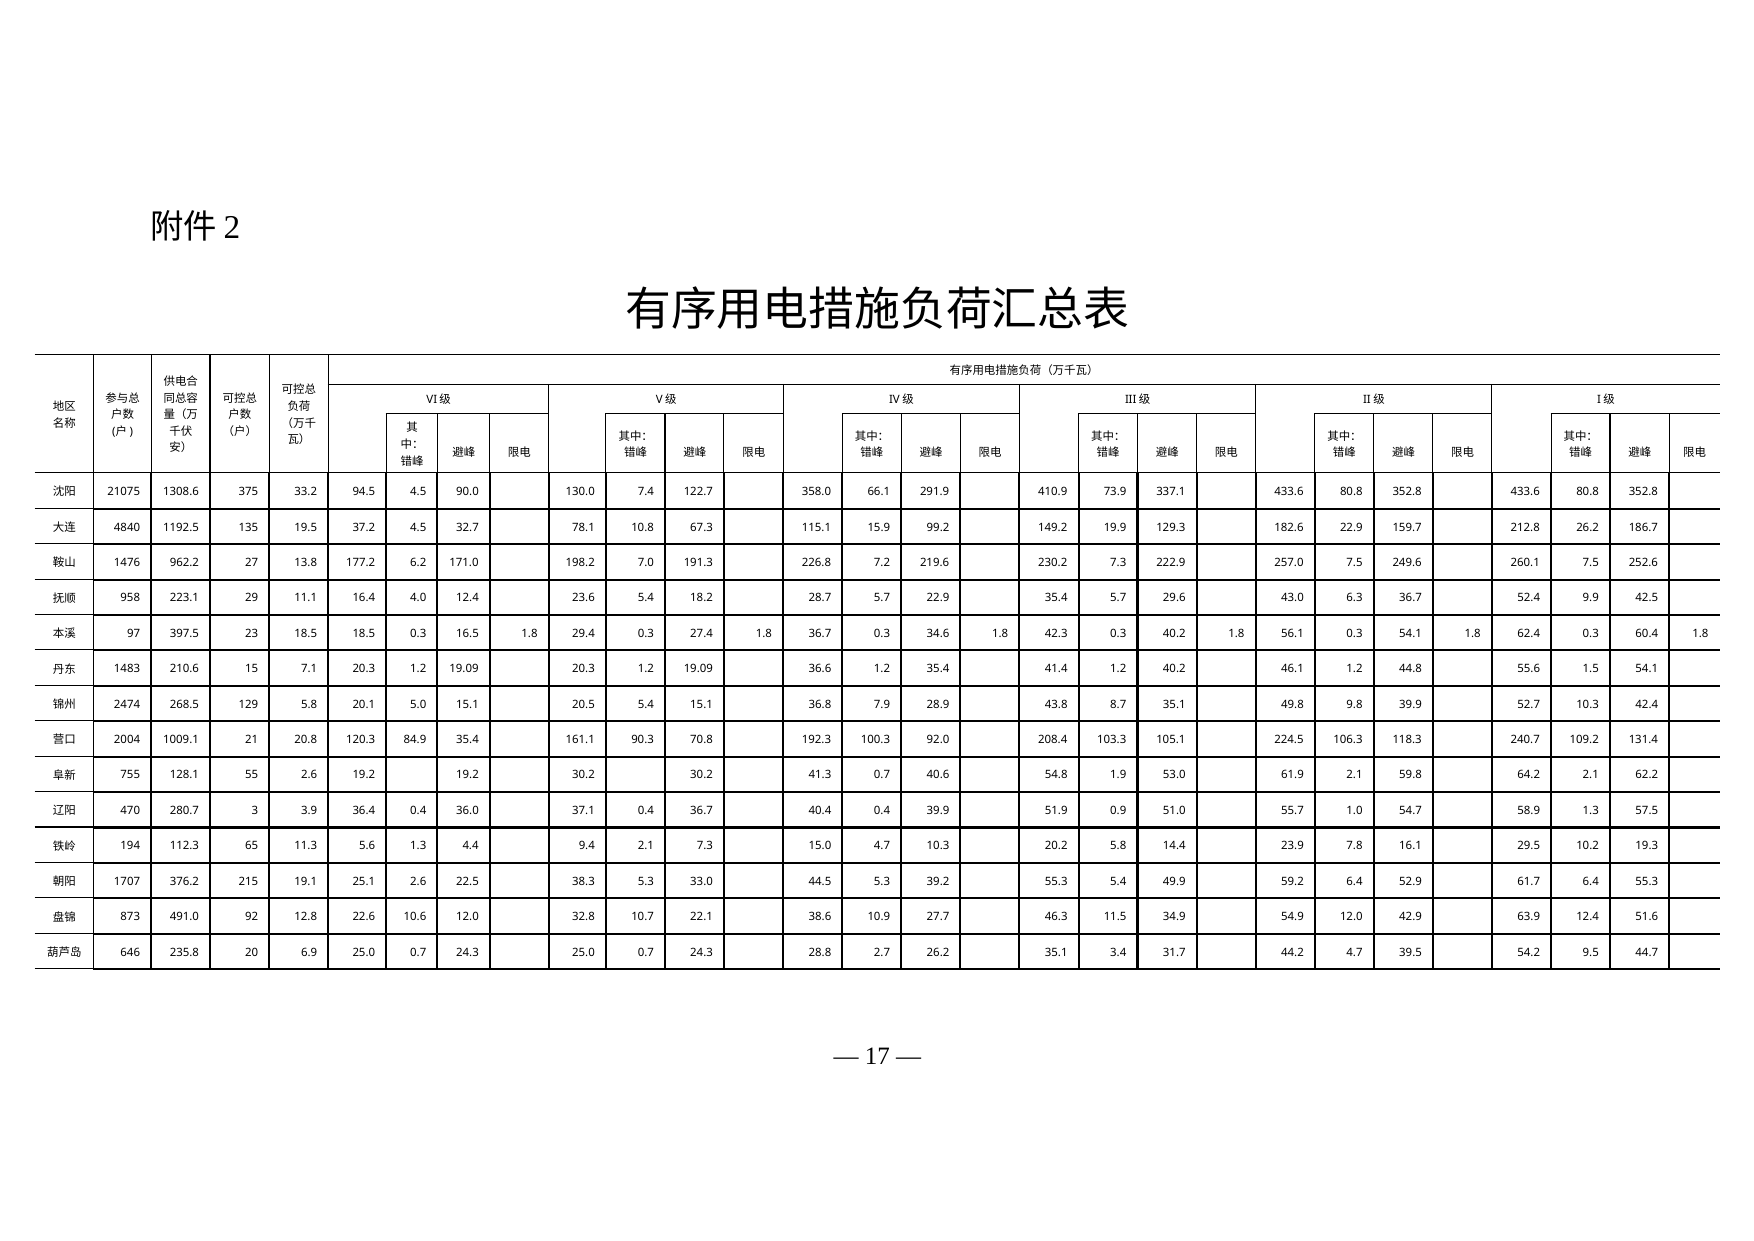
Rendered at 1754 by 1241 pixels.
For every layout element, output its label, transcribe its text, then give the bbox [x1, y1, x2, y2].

table_cell 99.2 [902, 510, 959, 543]
table_cell [961, 473, 1018, 508]
table_cell [1256, 413, 1314, 472]
table_cell 962.2 [152, 545, 209, 578]
table_cell 49.8 [1257, 687, 1314, 720]
table_cell 22.5 [438, 864, 489, 897]
table_cell 3.9 [270, 793, 327, 826]
table_cell 2.6 [270, 758, 327, 791]
table_cell 0.3 [1552, 616, 1609, 649]
table_cell 58.9 [1493, 793, 1550, 826]
table_cell 433.6 [1493, 473, 1550, 508]
table_cell [1198, 793, 1255, 826]
table_cell 18.5 [329, 616, 385, 649]
table_cell 1.2 [1316, 651, 1373, 685]
table_cell 24.3 [438, 935, 489, 968]
table_cell [1670, 473, 1719, 508]
table_cell VI级 [329, 385, 548, 413]
table_cell 1.2 [843, 651, 900, 685]
table_cell 159.7 [1375, 510, 1432, 543]
table_cell 1.0 [1316, 793, 1373, 826]
table_cell [1670, 899, 1719, 933]
table_cell [725, 935, 782, 968]
table_cell 5.3 [843, 864, 900, 897]
table_cell 97 [94, 616, 150, 649]
table_cell 6.9 [270, 935, 327, 968]
table_cell 1.2 [607, 651, 664, 685]
table_cell 38.3 [550, 864, 605, 897]
table_cell 60.4 [1611, 616, 1668, 649]
table_cell 103.3 [1080, 722, 1136, 756]
table_cell 36.4 [329, 793, 385, 826]
table_cell 30.2 [666, 758, 723, 791]
table_cell 沈阳 [35, 473, 93, 508]
table_cell 避峰 [1611, 414, 1669, 472]
table_cell 129.3 [1139, 510, 1196, 543]
table_cell 100.3 [843, 722, 900, 756]
table_cell [1434, 899, 1491, 933]
table_cell 235.8 [152, 935, 209, 968]
table_cell 9.5 [1552, 935, 1609, 968]
table_cell 62.2 [1611, 758, 1668, 791]
table_cell [491, 829, 548, 862]
table_cell 873 [94, 899, 150, 933]
table_cell 105.1 [1139, 722, 1196, 756]
table_cell 433.6 [1257, 473, 1314, 508]
table_cell 朝阳 [35, 863, 93, 897]
table_cell 755 [94, 758, 150, 791]
table_cell 223.1 [152, 581, 209, 614]
table_cell 13.8 [270, 545, 327, 578]
table_cell 39.2 [902, 864, 959, 897]
table_cell 10.2 [1552, 829, 1609, 862]
table_cell 115.1 [784, 510, 841, 543]
table_cell 2.6 [387, 864, 436, 897]
table_cell 5.7 [843, 581, 900, 614]
table_cell 171.0 [438, 545, 489, 578]
table_cell 44.8 [1375, 651, 1432, 685]
table_cell [491, 545, 548, 578]
table_cell 19.2 [329, 758, 385, 791]
table_cell V级 [549, 385, 783, 413]
table_cell [784, 413, 842, 472]
table_cell [491, 651, 548, 685]
table_cell [961, 545, 1018, 578]
table_cell 36.7 [784, 616, 841, 649]
table_cell 2474 [94, 687, 150, 720]
table_cell 29.5 [1493, 829, 1550, 862]
table_cell [961, 581, 1018, 614]
table_cell 352.8 [1611, 473, 1668, 508]
table_cell 7.3 [666, 829, 723, 862]
table_cell 55.3 [1611, 864, 1668, 897]
table_cell 56.1 [1257, 616, 1314, 649]
table_cell 10.9 [843, 899, 900, 933]
table_cell 1.9 [1080, 758, 1136, 791]
table_cell 28.9 [902, 687, 959, 720]
table_cell 135 [211, 510, 268, 543]
table_cell 51.9 [1020, 793, 1078, 826]
table_cell 16.4 [329, 581, 385, 614]
table_cell 4840 [94, 510, 150, 543]
table_cell 212.8 [1493, 510, 1550, 543]
table_cell 92 [211, 899, 268, 933]
table_cell 10.3 [902, 829, 959, 862]
table_cell 35.4 [438, 722, 489, 756]
table_cell 限电 [724, 414, 783, 472]
table_cell 7.4 [607, 473, 664, 508]
table_cell 10.3 [1552, 687, 1609, 720]
table_cell [1670, 581, 1719, 614]
table_cell 40.6 [902, 758, 959, 791]
table_cell 40.2 [1139, 651, 1196, 685]
table_cell 51.6 [1611, 899, 1668, 933]
table_cell 15.1 [666, 687, 723, 720]
table_cell [491, 864, 548, 897]
table_cell 44.7 [1611, 935, 1668, 968]
table_cell 5.4 [1080, 864, 1136, 897]
table_cell 20.5 [550, 687, 605, 720]
table_cell [491, 899, 548, 933]
table_cell [725, 899, 782, 933]
table_cell [549, 413, 605, 472]
table_cell [725, 545, 782, 578]
table_cell [1670, 758, 1719, 791]
table_cell 18.2 [666, 581, 723, 614]
table_cell 5.7 [1080, 581, 1136, 614]
table_cell [961, 899, 1018, 933]
table_cell 其中： 错峰 [1079, 414, 1137, 472]
table_cell 32.8 [550, 899, 605, 933]
table_cell 41.3 [784, 758, 841, 791]
table_cell 66.1 [843, 473, 900, 508]
table_cell II级 [1256, 385, 1491, 413]
table_cell 10.7 [607, 899, 664, 933]
table_cell 177.2 [329, 545, 385, 578]
table_cell 0.3 [1316, 616, 1373, 649]
table_cell [1434, 651, 1491, 685]
table_cell 30.2 [550, 758, 605, 791]
table_cell 本溪 [35, 615, 93, 649]
table_cell 92.0 [902, 722, 959, 756]
table_cell 38.6 [784, 899, 841, 933]
table_cell [725, 687, 782, 720]
table_cell 43.8 [1020, 687, 1078, 720]
table_cell 37.2 [329, 510, 385, 543]
table_cell 291.9 [902, 473, 959, 508]
table_cell 186.7 [1611, 510, 1668, 543]
table_cell 43.0 [1257, 581, 1314, 614]
table_cell [1434, 510, 1491, 543]
table_cell 19.3 [1611, 829, 1668, 862]
table_cell 7.9 [843, 687, 900, 720]
table_cell 4.0 [387, 581, 436, 614]
table_cell [1670, 687, 1719, 720]
table_cell 2.1 [1316, 758, 1373, 791]
table_cell 6.4 [1316, 864, 1373, 897]
table_cell 抚顺 [35, 580, 93, 614]
table_cell 252.6 [1611, 545, 1668, 578]
table_cell 36.6 [784, 651, 841, 685]
table_cell 29.6 [1139, 581, 1196, 614]
table_cell [725, 864, 782, 897]
table_cell 120.3 [329, 722, 385, 756]
table_cell 112.3 [152, 829, 209, 862]
table_cell [1434, 722, 1491, 756]
table_cell 20.3 [550, 651, 605, 685]
table_cell 鞍山 [35, 544, 93, 578]
table_cell [1434, 829, 1491, 862]
table_cell 避峰 [438, 414, 489, 472]
table_cell 39.9 [1375, 687, 1432, 720]
table_cell 10.6 [387, 899, 436, 933]
table_cell IV级 [784, 385, 1019, 413]
table_cell 1308.6 [152, 473, 209, 508]
table_cell [725, 829, 782, 862]
table_cell 19.2 [438, 758, 489, 791]
table_cell 11.5 [1080, 899, 1136, 933]
table_cell 260.1 [1493, 545, 1550, 578]
table_cell 12.4 [438, 581, 489, 614]
table_cell [961, 687, 1018, 720]
table_cell [961, 793, 1018, 826]
table_cell 5.8 [270, 687, 327, 720]
table_cell [1198, 864, 1255, 897]
table_cell 80.8 [1552, 473, 1609, 508]
table_cell 5.6 [329, 829, 385, 862]
table_cell 19.09 [666, 651, 723, 685]
table_cell 51.0 [1139, 793, 1196, 826]
table_cell 73.9 [1080, 473, 1136, 508]
table_cell 161.1 [550, 722, 605, 756]
table_cell 7.1 [270, 651, 327, 685]
table_cell 15.0 [784, 829, 841, 862]
table_cell [1670, 793, 1719, 826]
table_cell 31.7 [1139, 935, 1196, 968]
table_cell 226.8 [784, 545, 841, 578]
table_cell 28.7 [784, 581, 841, 614]
table_cell 15.9 [843, 510, 900, 543]
table_cell 29.4 [550, 616, 605, 649]
table_cell [1434, 793, 1491, 826]
table_cell 222.9 [1139, 545, 1196, 578]
table_cell 0.7 [387, 935, 436, 968]
table_cell 20.2 [1020, 829, 1078, 862]
table_cell [491, 473, 548, 508]
table_cell 1.8 [1198, 616, 1255, 649]
table_cell 12.8 [270, 899, 327, 933]
table_cell I级 [1492, 385, 1719, 413]
table_cell 4.7 [843, 829, 900, 862]
text 有序用电措施负荷汇总表 [150, 257, 1604, 354]
table_cell 21 [211, 722, 268, 756]
table_cell 大连 [35, 509, 93, 543]
table_cell 16.5 [438, 616, 489, 649]
table_cell 54.2 [1493, 935, 1550, 968]
table_cell [961, 722, 1018, 756]
table_cell 54.9 [1257, 899, 1314, 933]
table_cell [491, 722, 548, 756]
table_cell 1476 [94, 545, 150, 578]
table_cell 32.7 [438, 510, 489, 543]
table_cell 55.7 [1257, 793, 1314, 826]
table_cell [725, 793, 782, 826]
table_cell 46.1 [1257, 651, 1314, 685]
table_cell 24.3 [666, 935, 723, 968]
table_cell 1.8 [1434, 616, 1491, 649]
table_header 地区 名称 [35, 355, 93, 472]
table_cell 避峰 [1138, 414, 1196, 472]
table_cell 其中： 错峰 [606, 414, 664, 472]
table_cell 27 [211, 545, 268, 578]
table_cell 34.6 [902, 616, 959, 649]
table_cell [1198, 473, 1255, 508]
table_cell 27.4 [666, 616, 723, 649]
table_cell 其中： 错峰 [387, 414, 437, 472]
table_cell 44.5 [784, 864, 841, 897]
table_cell 5.4 [607, 581, 664, 614]
table_cell 63.9 [1493, 899, 1550, 933]
table_cell 36.7 [666, 793, 723, 826]
table_cell 3 [211, 793, 268, 826]
table_cell 1009.1 [152, 722, 209, 756]
table_cell 208.4 [1020, 722, 1078, 756]
table_cell 470 [94, 793, 150, 826]
table_cell 210.6 [152, 651, 209, 685]
table_cell [1434, 935, 1491, 968]
table_cell [1434, 581, 1491, 614]
table_cell [491, 793, 548, 826]
table_cell 194 [94, 829, 150, 862]
table_cell 12.0 [438, 899, 489, 933]
table_cell 0.3 [1080, 616, 1136, 649]
table_cell 锦州 [35, 686, 93, 720]
table_cell 其中： 错峰 [1315, 414, 1373, 472]
table_cell 90.0 [438, 473, 489, 508]
table_cell [725, 473, 782, 508]
table_cell 19.09 [438, 651, 489, 685]
table_cell 1.5 [1552, 651, 1609, 685]
table_cell 1.2 [1080, 651, 1136, 685]
table_cell 0.4 [387, 793, 436, 826]
table_cell 11.1 [270, 581, 327, 614]
table_header 参与总户数(户 ) [94, 355, 151, 472]
table_cell 葫芦岛 [35, 934, 93, 968]
table_cell 129 [211, 687, 268, 720]
table_cell [1198, 545, 1255, 578]
table_cell [329, 413, 386, 472]
table_cell 辽阳 [35, 792, 93, 826]
table_cell 198.2 [550, 545, 605, 578]
table_cell 6.4 [1552, 864, 1609, 897]
table_cell 7.3 [1080, 545, 1136, 578]
table_cell 42.5 [1611, 581, 1668, 614]
table_cell 410.9 [1020, 473, 1078, 508]
table_cell [725, 651, 782, 685]
table_cell 5.3 [607, 864, 664, 897]
table_cell [1198, 510, 1255, 543]
table_cell [1198, 899, 1255, 933]
table_cell 491.0 [152, 899, 209, 933]
table_cell [1670, 864, 1719, 897]
table_cell 55.3 [1020, 864, 1078, 897]
table_cell 40.2 [1139, 616, 1196, 649]
table_cell 46.3 [1020, 899, 1078, 933]
table_cell [1198, 829, 1255, 862]
table_cell 9.8 [1316, 687, 1373, 720]
table_cell 52.7 [1493, 687, 1550, 720]
table_cell 20.1 [329, 687, 385, 720]
table_cell 限电 [490, 414, 548, 472]
table_cell 36.7 [1375, 581, 1432, 614]
table_cell 0.3 [843, 616, 900, 649]
table_cell 避峰 [902, 414, 960, 472]
table_cell 230.2 [1020, 545, 1078, 578]
table_cell 35.4 [1020, 581, 1078, 614]
table_cell 避峰 [666, 414, 723, 472]
table_cell 78.1 [550, 510, 605, 543]
table_cell 7.5 [1316, 545, 1373, 578]
table_cell 1.3 [387, 829, 436, 862]
table_cell 丹东 [35, 650, 93, 685]
table_cell 限电 [1670, 414, 1719, 472]
table_cell 2004 [94, 722, 150, 756]
table_cell 55.6 [1493, 651, 1550, 685]
table_cell 109.2 [1552, 722, 1609, 756]
table_cell [491, 581, 548, 614]
table_cell 盘锦 [35, 898, 93, 933]
table_cell 36.0 [438, 793, 489, 826]
table_cell 限电 [1433, 414, 1491, 472]
table_cell 375 [211, 473, 268, 508]
table_cell [387, 758, 436, 791]
table_cell 0.4 [607, 793, 664, 826]
table_cell 80.8 [1316, 473, 1373, 508]
table_cell 0.4 [843, 793, 900, 826]
table_cell 646 [94, 935, 150, 968]
table_cell [725, 581, 782, 614]
table_cell 34.9 [1139, 899, 1196, 933]
table_cell 5.0 [387, 687, 436, 720]
table_header 可控总负荷（万千瓦） [270, 355, 328, 472]
table_cell [491, 510, 548, 543]
text 附件2 [150, 192, 1604, 257]
table_cell 280.7 [152, 793, 209, 826]
table_cell 1.3 [1552, 793, 1609, 826]
table_cell 1.8 [491, 616, 548, 649]
table_cell 20.3 [329, 651, 385, 685]
table_cell [1434, 687, 1491, 720]
table_cell 192.3 [784, 722, 841, 756]
table_cell 35.4 [902, 651, 959, 685]
table_cell 20.8 [270, 722, 327, 756]
table_cell 149.2 [1020, 510, 1078, 543]
table_header 有序用电措施负荷（万千瓦） [329, 355, 1719, 384]
table_cell 其中： 错峰 [843, 414, 901, 472]
table_cell 23 [211, 616, 268, 649]
table_cell 4.4 [438, 829, 489, 862]
table_cell 25.0 [550, 935, 605, 968]
table_cell 191.3 [666, 545, 723, 578]
table_cell 6.2 [387, 545, 436, 578]
table_cell 52.9 [1375, 864, 1432, 897]
table_cell 2.1 [607, 829, 664, 862]
table_cell 3.4 [1080, 935, 1136, 968]
table_cell 铁岭 [35, 828, 93, 862]
table_cell 12.4 [1552, 899, 1609, 933]
table_cell 268.5 [152, 687, 209, 720]
table_cell 11.3 [270, 829, 327, 862]
table_cell 40.4 [784, 793, 841, 826]
table_cell 限电 [1197, 414, 1255, 472]
table_cell 224.5 [1257, 722, 1314, 756]
table_cell 397.5 [152, 616, 209, 649]
table_cell 2.1 [1552, 758, 1609, 791]
table_cell 12.0 [1316, 899, 1373, 933]
table_cell 1.8 [725, 616, 782, 649]
table_cell 19.1 [270, 864, 327, 897]
table_cell 257.0 [1257, 545, 1314, 578]
table_cell 1.8 [961, 616, 1018, 649]
table_cell 55 [211, 758, 268, 791]
table_cell 26.2 [902, 935, 959, 968]
table_cell 42.3 [1020, 616, 1078, 649]
table_cell 1192.5 [152, 510, 209, 543]
table_cell 0.3 [607, 616, 664, 649]
table_cell 15 [211, 651, 268, 685]
table_cell [1492, 413, 1551, 472]
table_cell 营口 [35, 721, 93, 756]
table_cell 1483 [94, 651, 150, 685]
table_cell 阜新 [35, 757, 93, 791]
table_cell [725, 758, 782, 791]
table_cell 240.7 [1493, 722, 1550, 756]
table_cell 25.1 [329, 864, 385, 897]
table_cell 182.6 [1257, 510, 1314, 543]
table_cell 其中： 错峰 [1552, 414, 1609, 472]
table_cell [491, 687, 548, 720]
table_cell 376.2 [152, 864, 209, 897]
table_cell 6.3 [1316, 581, 1373, 614]
table_cell 52.4 [1493, 581, 1550, 614]
table_cell 7.5 [1552, 545, 1609, 578]
table_cell [1198, 722, 1255, 756]
table_cell [961, 758, 1018, 791]
table_cell 2.7 [843, 935, 900, 968]
table_cell 67.3 [666, 510, 723, 543]
table_cell 54.1 [1375, 616, 1432, 649]
table_cell 33.0 [666, 864, 723, 897]
table_header 供电合同总容量（万千伏安） [152, 355, 209, 472]
table_cell 35.1 [1139, 687, 1196, 720]
table_cell [1434, 545, 1491, 578]
table_cell 215 [211, 864, 268, 897]
table_cell [961, 829, 1018, 862]
table_cell 54.7 [1375, 793, 1432, 826]
table_cell 94.5 [329, 473, 385, 508]
table_cell 352.8 [1375, 473, 1432, 508]
table_cell 358.0 [784, 473, 841, 508]
table_cell 10.8 [607, 510, 664, 543]
table_cell 9.4 [550, 829, 605, 862]
table_cell 65 [211, 829, 268, 862]
table_cell 0.3 [387, 616, 436, 649]
table_cell 5.8 [1080, 829, 1136, 862]
table_cell 21075 [94, 473, 150, 508]
table_cell [725, 722, 782, 756]
table_cell 106.3 [1316, 722, 1373, 756]
table_cell 1707 [94, 864, 150, 897]
table_cell 20 [211, 935, 268, 968]
table_cell 337.1 [1139, 473, 1196, 508]
table_cell 25.0 [329, 935, 385, 968]
table_cell 90.3 [607, 722, 664, 756]
table_cell [725, 510, 782, 543]
table_cell III级 [1020, 385, 1255, 413]
table_cell 62.4 [1493, 616, 1550, 649]
table_cell 249.6 [1375, 545, 1432, 578]
table_cell 57.5 [1611, 793, 1668, 826]
table_cell 37.1 [550, 793, 605, 826]
table_cell 9.9 [1552, 581, 1609, 614]
table_cell 1.2 [387, 651, 436, 685]
table_cell [961, 864, 1018, 897]
table_cell 避峰 [1374, 414, 1432, 472]
table_cell 39.9 [902, 793, 959, 826]
table_cell 128.1 [152, 758, 209, 791]
table_cell [1198, 687, 1255, 720]
table_cell 15.1 [438, 687, 489, 720]
table_header 可控总户数（户） [211, 355, 269, 472]
table_cell 8.7 [1080, 687, 1136, 720]
table_cell [1198, 935, 1255, 968]
table_cell 22.9 [1316, 510, 1373, 543]
table_cell 42.4 [1611, 687, 1668, 720]
table_cell 19.5 [270, 510, 327, 543]
table_cell 219.6 [902, 545, 959, 578]
table_cell 41.4 [1020, 651, 1078, 685]
table_cell [1670, 651, 1719, 685]
table_cell 7.8 [1316, 829, 1373, 862]
table_cell [1670, 510, 1719, 543]
table_cell 36.8 [784, 687, 841, 720]
table_cell 1.8 [1670, 616, 1719, 649]
table_cell 33.2 [270, 473, 327, 508]
table_cell 35.1 [1020, 935, 1078, 968]
table_cell [1670, 829, 1719, 862]
table_cell 4.5 [387, 473, 436, 508]
table_cell [1434, 758, 1491, 791]
table_cell 16.1 [1375, 829, 1432, 862]
table_cell 54.1 [1611, 651, 1668, 685]
table_cell 53.0 [1139, 758, 1196, 791]
table_cell [961, 510, 1018, 543]
table_cell 29 [211, 581, 268, 614]
table_cell 4.5 [387, 510, 436, 543]
table_cell 7.2 [843, 545, 900, 578]
table_cell 27.7 [902, 899, 959, 933]
table_cell 限电 [961, 414, 1019, 472]
table_cell 59.2 [1257, 864, 1314, 897]
table_cell 44.2 [1257, 935, 1314, 968]
table_cell 26.2 [1552, 510, 1609, 543]
table_cell 14.4 [1139, 829, 1196, 862]
table_cell 28.8 [784, 935, 841, 968]
table_cell 118.3 [1375, 722, 1432, 756]
table_cell [491, 758, 548, 791]
table_cell 0.9 [1080, 793, 1136, 826]
table_cell [961, 935, 1018, 968]
table_cell 7.0 [607, 545, 664, 578]
table_cell 54.8 [1020, 758, 1078, 791]
table_cell 22.9 [902, 581, 959, 614]
table_cell [1198, 651, 1255, 685]
table_cell 130.0 [550, 473, 605, 508]
table_cell 59.8 [1375, 758, 1432, 791]
table_cell [1198, 758, 1255, 791]
table_cell [1670, 722, 1719, 756]
table_cell 84.9 [387, 722, 436, 756]
table_cell [1434, 473, 1491, 508]
table_cell 5.4 [607, 687, 664, 720]
table_cell [1198, 581, 1255, 614]
table_cell [961, 651, 1018, 685]
table_cell [607, 758, 664, 791]
table_cell [491, 935, 548, 968]
table_cell [1020, 413, 1078, 472]
table_cell 70.8 [666, 722, 723, 756]
table_cell 22.6 [329, 899, 385, 933]
table_cell 958 [94, 581, 150, 614]
table_cell 23.9 [1257, 829, 1314, 862]
table_cell 49.9 [1139, 864, 1196, 897]
table_cell 0.7 [607, 935, 664, 968]
table_cell 64.2 [1493, 758, 1550, 791]
table_cell 18.5 [270, 616, 327, 649]
table_cell 42.9 [1375, 899, 1432, 933]
table_cell 61.7 [1493, 864, 1550, 897]
table_cell 19.9 [1080, 510, 1136, 543]
table_cell 0.7 [843, 758, 900, 791]
table_cell 131.4 [1611, 722, 1668, 756]
table_cell [1670, 545, 1719, 578]
table_cell 4.7 [1316, 935, 1373, 968]
table_cell 122.7 [666, 473, 723, 508]
table_cell [1434, 864, 1491, 897]
table_cell 61.9 [1257, 758, 1314, 791]
table_cell 22.1 [666, 899, 723, 933]
table_cell [1670, 935, 1719, 968]
table_cell 39.5 [1375, 935, 1432, 968]
table_cell 23.6 [550, 581, 605, 614]
